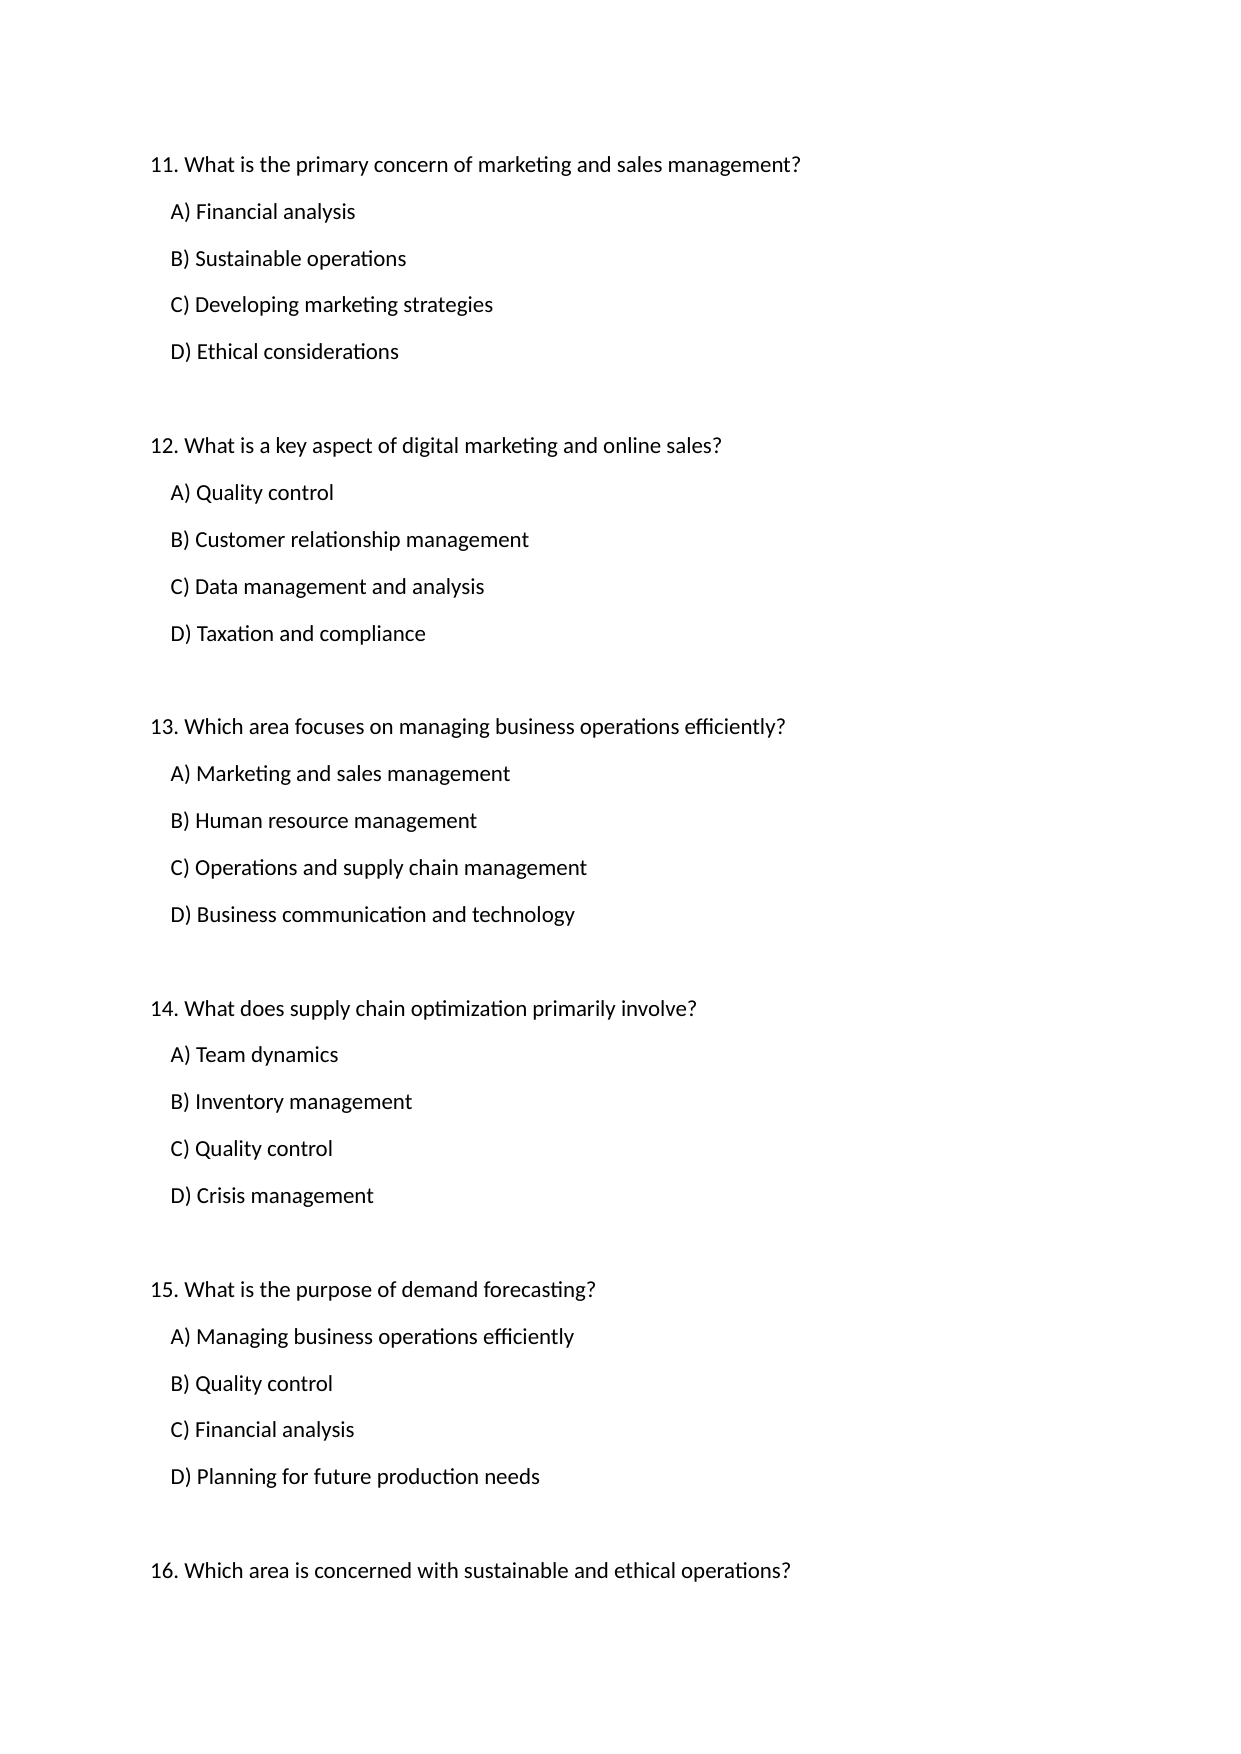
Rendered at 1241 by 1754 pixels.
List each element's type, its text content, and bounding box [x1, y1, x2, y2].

text A) Managing business operations efficiently [150, 1322, 1090, 1350]
text B) Human resource management [150, 806, 1090, 834]
text A) Team dynamics [150, 1041, 1090, 1069]
text D) Crisis management [150, 1181, 1090, 1209]
text A) Quality control [150, 478, 1090, 506]
text D) Business communication and technology [150, 900, 1090, 928]
text 12. What is a key aspect of digital marketing and online sales? [150, 431, 1090, 459]
text 13. Which area focuses on managing business operations efficiently? [150, 712, 1090, 741]
text C) Financial analysis [150, 1416, 1090, 1444]
text 11. What is the primary concern of marketing and sales management? [150, 150, 1090, 178]
text 15. What is the purpose of demand forecasting? [150, 1275, 1090, 1303]
text C) Data management and analysis [150, 572, 1090, 600]
text C) Developing marketing strategies [150, 291, 1090, 319]
text D) Ethical considerations [150, 337, 1090, 366]
text A) Marketing and sales management [150, 759, 1090, 787]
text C) Operations and supply chain management [150, 853, 1090, 881]
text D) Taxation and compliance [150, 619, 1090, 647]
text B) Sustainable operations [150, 244, 1090, 272]
text B) Quality control [150, 1369, 1090, 1397]
text 14. What does supply chain optimization primarily involve? [150, 994, 1090, 1022]
text 16. Which area is concerned with sustainable and ethical operations? [150, 1556, 1090, 1584]
text C) Quality control [150, 1134, 1090, 1162]
text D) Planning for future production needs [150, 1462, 1090, 1491]
text B) Inventory management [150, 1087, 1090, 1116]
text B) Customer relationship management [150, 525, 1090, 553]
text A) Financial analysis [150, 197, 1090, 225]
